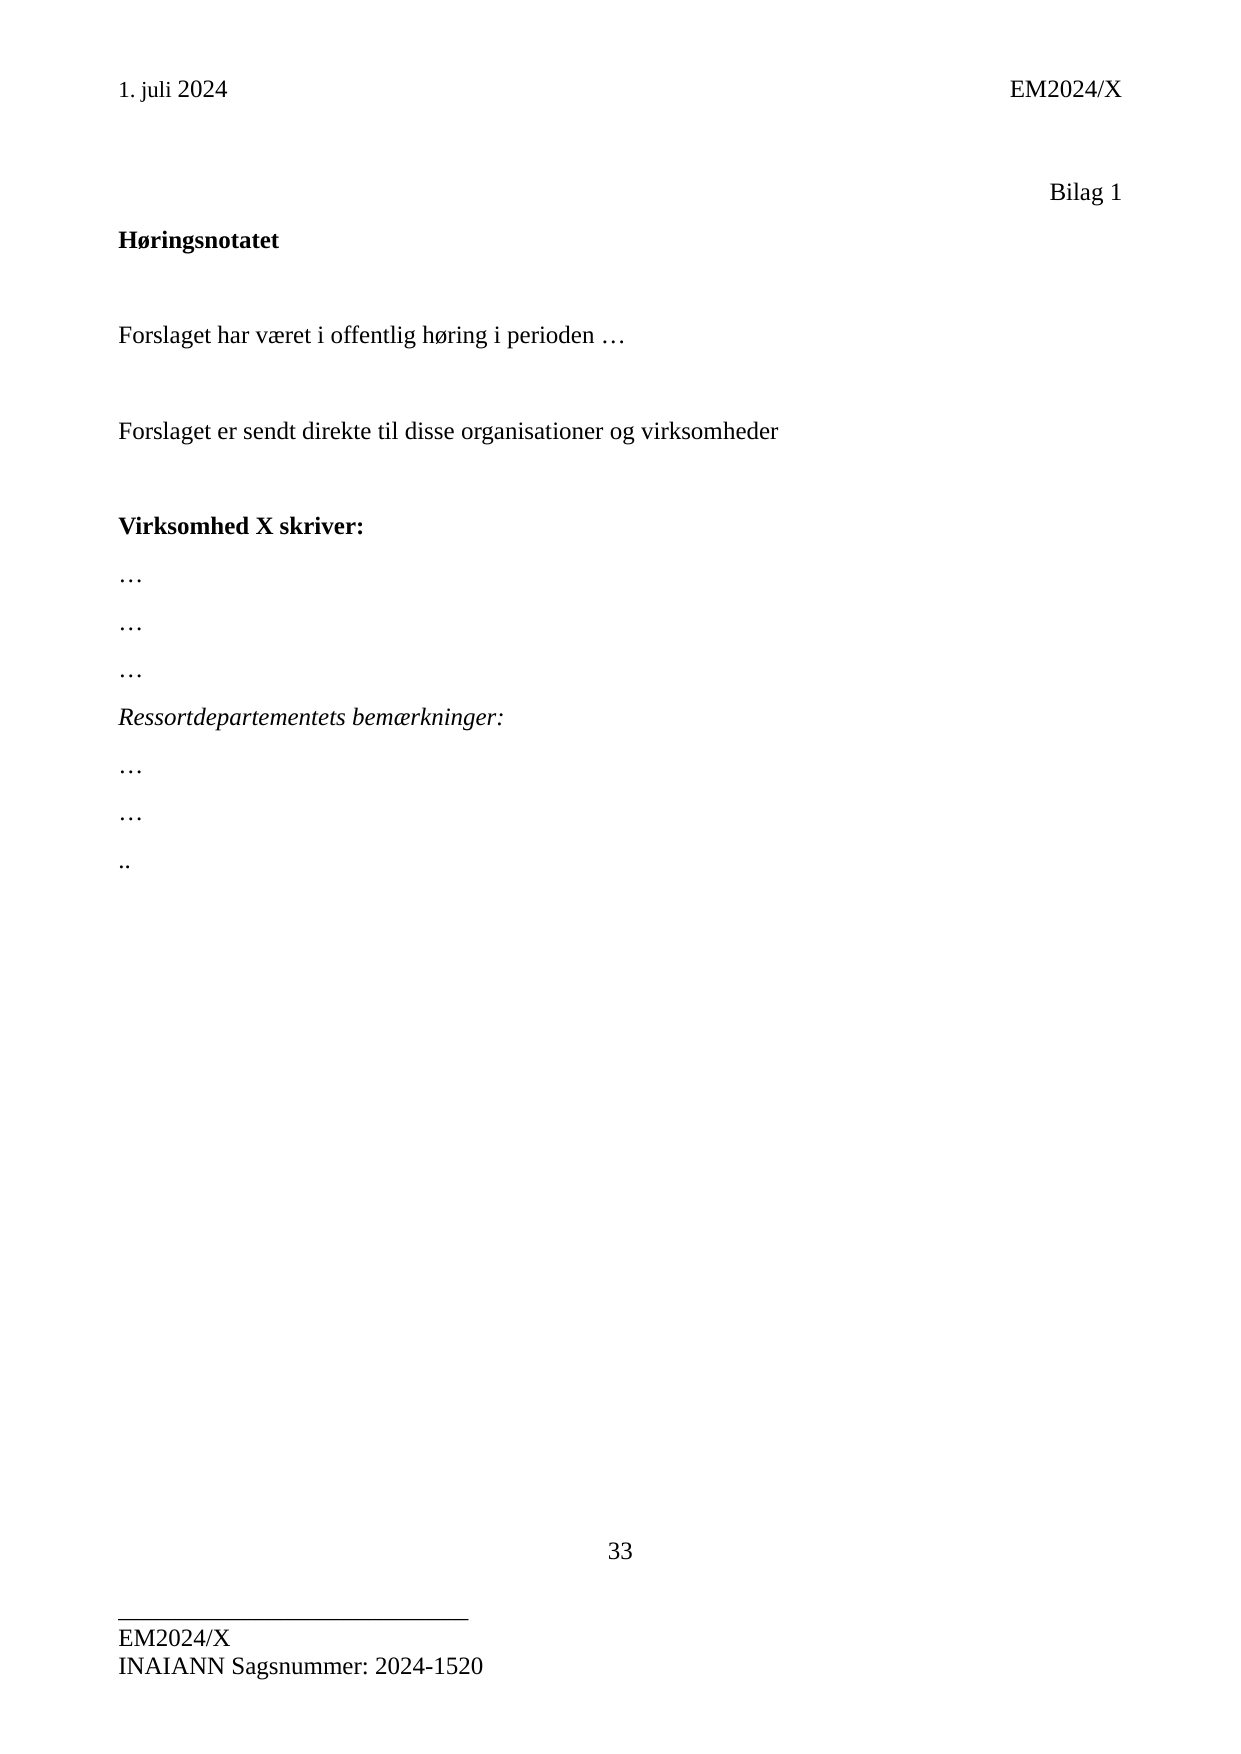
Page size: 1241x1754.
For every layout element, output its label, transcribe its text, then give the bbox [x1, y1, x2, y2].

text … [118, 750, 1122, 778]
text .. [118, 845, 1122, 874]
text Virksomhed X skriver: [118, 511, 1122, 540]
text Bilag 1 [118, 177, 1122, 206]
text … [118, 607, 1122, 635]
text … [118, 559, 1122, 588]
text … [118, 654, 1122, 683]
text Forslaget er sendt direkte til disse organisationer og virksomheder [118, 416, 1122, 444]
text Høringsnotatet [118, 225, 1122, 254]
text … [118, 797, 1122, 826]
text Ressortdepartementets bemærkninger: [118, 702, 1122, 731]
text Forslaget har været i offentlig høring i perioden … [118, 320, 1122, 349]
